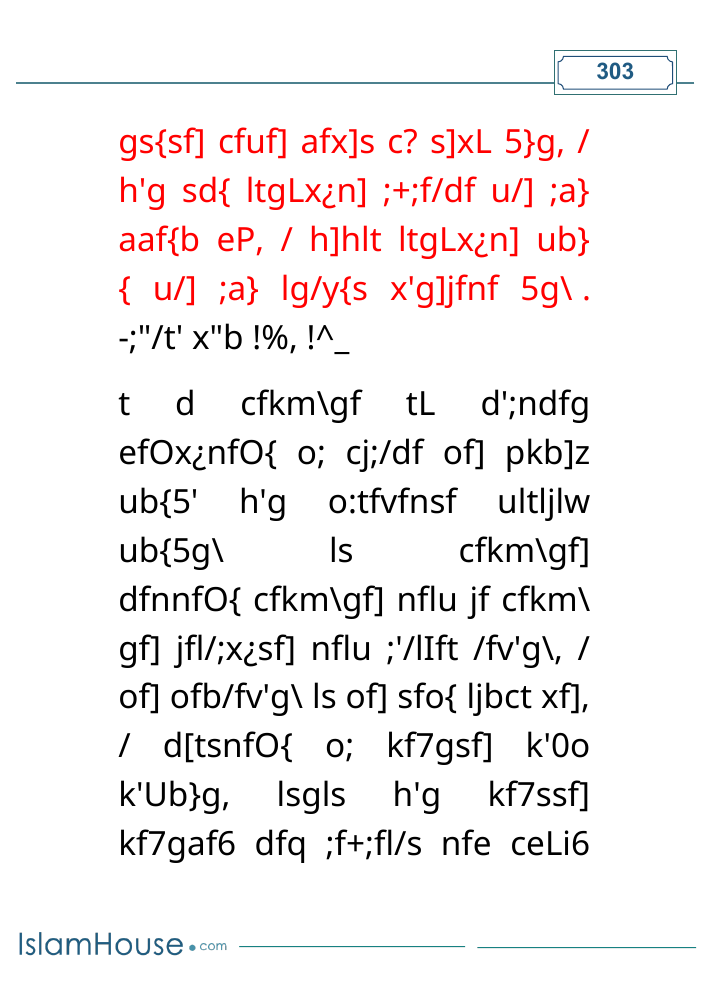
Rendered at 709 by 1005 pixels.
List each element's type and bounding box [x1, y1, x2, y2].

text [118, 118, 591, 359]
picture [12, 928, 466, 961]
picture [471, 929, 697, 962]
text [118, 379, 591, 866]
